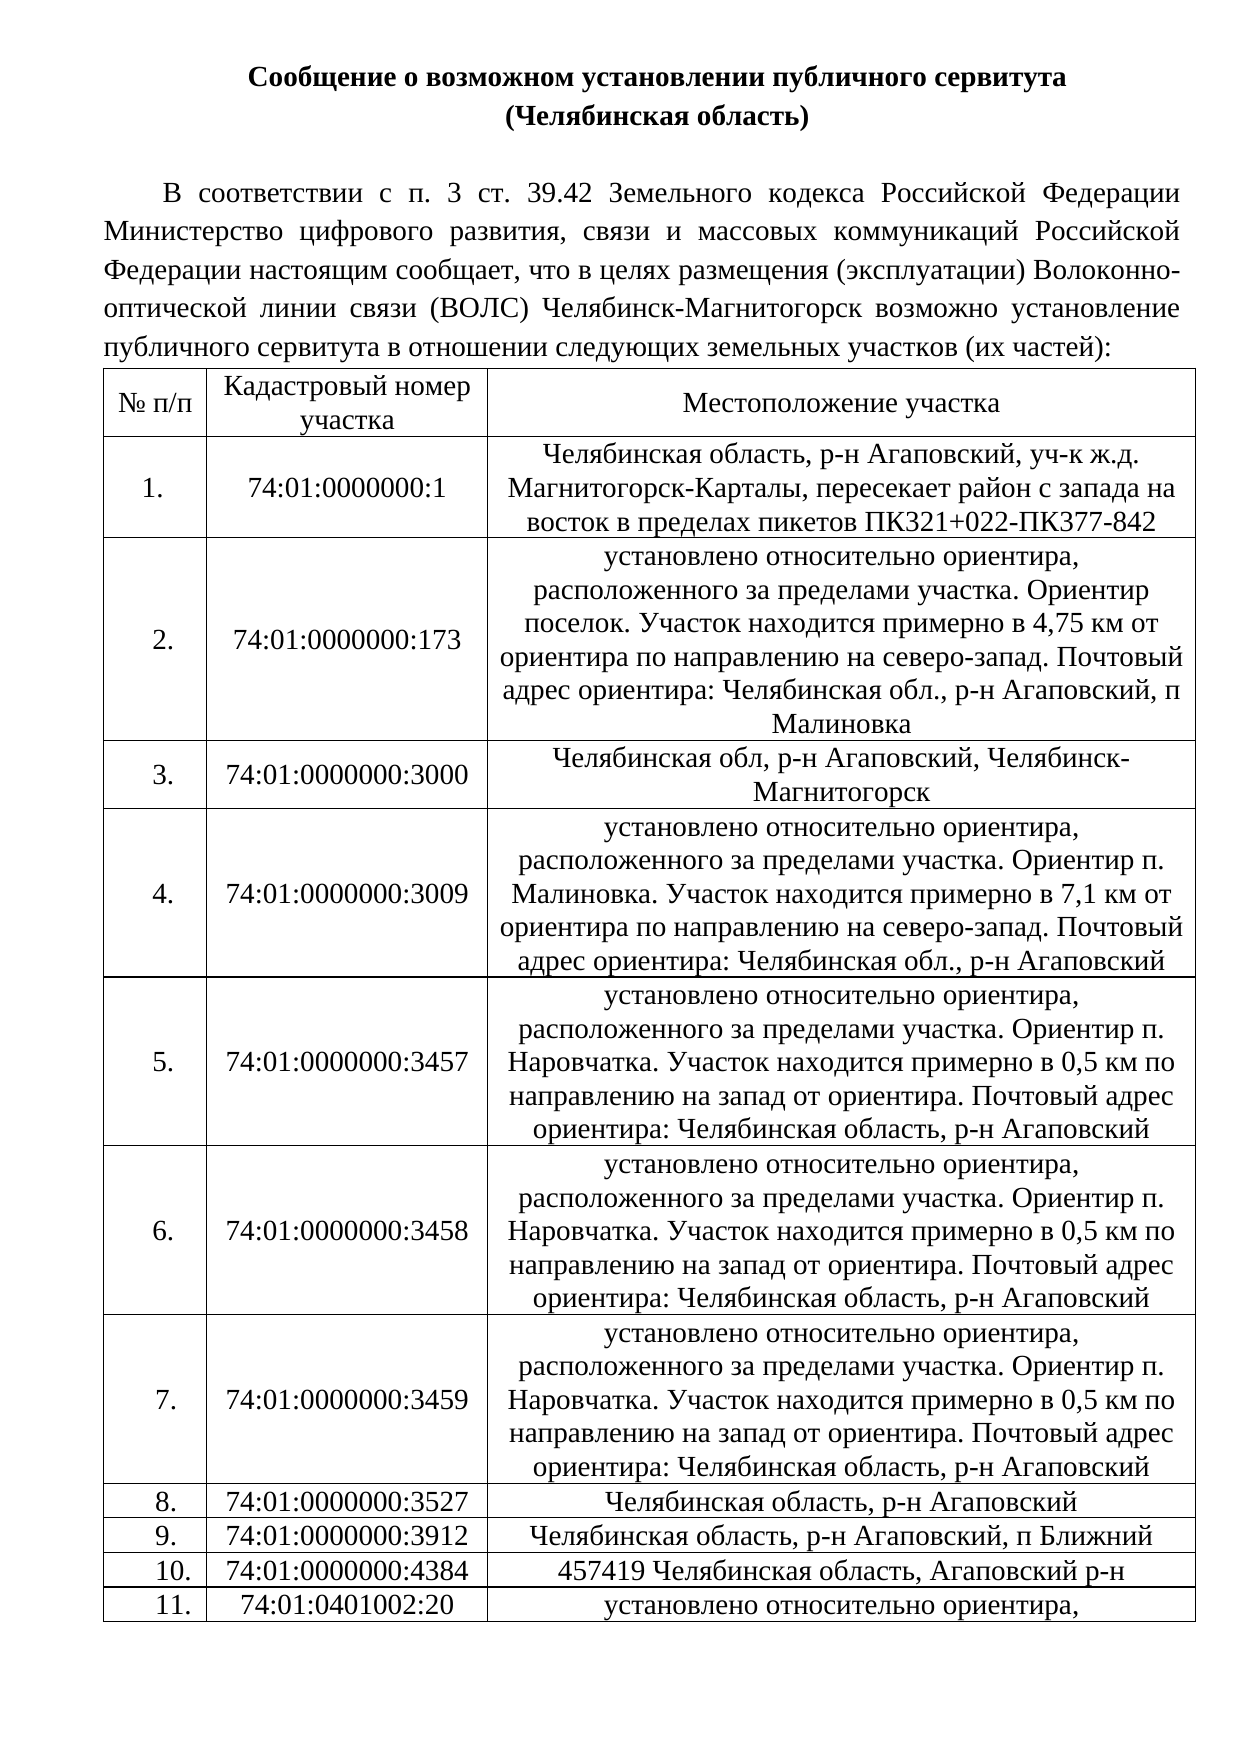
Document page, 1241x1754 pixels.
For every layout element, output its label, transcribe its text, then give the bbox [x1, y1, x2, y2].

table_cell [104, 741, 206, 808]
text (Челябинская область) [148, 98, 1167, 131]
table_header Кадастровый номер участка [207, 369, 487, 436]
table_cell Челябинская область, р-н Агаповский, п Ближний [488, 1518, 1195, 1552]
table_cell 457419 Челябинская область, Агаповский р-н [488, 1553, 1195, 1586]
table_cell [104, 1588, 206, 1621]
table_cell [104, 1315, 206, 1483]
table_cell 74:01:0000000:173 [207, 538, 487, 739]
table_cell [104, 437, 206, 537]
table_header Местоположение участка [488, 369, 1195, 436]
table_cell 74:01:0401002:20 [207, 1588, 487, 1621]
table_cell 74:01:0000000:3459 [207, 1315, 487, 1483]
table_cell [104, 1518, 206, 1552]
table_header № п/п [104, 369, 206, 436]
table_cell 74:01:0000000:3009 [207, 809, 487, 976]
table_cell [104, 1553, 206, 1586]
table_cell Челябинская область, р-н Агаповский [488, 1484, 1195, 1517]
table_cell установлено относительно ориентира, расположенного за пределами участка. Ориентир п. Наровчатка. Участок находится примерно в 0,5 км по направлению на запад от ориентира. Почтовый адрес ориентира: Челябинская область, р-н Агаповский [488, 1315, 1195, 1483]
text Сообщение о возможном установлении публичного сервитута [148, 59, 1167, 93]
table_cell установлено относительно ориентира, расположенного за пределами участка. Ориентир п. Наровчатка. Участок находится примерно в 0,5 км по направлению на запад от ориентира. Почтовый адрес ориентира: Челябинская область, р-н Агаповский [488, 978, 1195, 1145]
table_cell 74:01:0000000:3457 [207, 978, 487, 1145]
table_cell Челябинская область, р-н Агаповский, уч-к ж.д. Магнитогорск-Карталы, пересекает район с запада на восток в пределах пикетов ПК321+022-ПК377-842 [488, 437, 1195, 537]
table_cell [488, 1588, 1195, 1621]
table_cell установлено относительно ориентира, расположенного за пределами участка. Ориентир п. Малиновка. Участок находится примерно в 7,1 км от ориентира по направлению на северо-запад. Почтовый адрес ориентира: Челябинская обл., р-н Агаповский [488, 809, 1195, 976]
table_cell [104, 1484, 206, 1517]
table_cell 74:01:0000000:3458 [207, 1146, 487, 1314]
table_cell [104, 1146, 206, 1314]
table_cell 74:01:0000000:1 [207, 437, 487, 537]
table_cell 74:01:0000000:4384 [207, 1553, 487, 1586]
table_cell 74:01:0000000:3912 [207, 1518, 487, 1552]
table_cell установлено относительно ориентира, расположенного за пределами участка. Ориентир поселок. Участок находится примерно в 4,75 км от ориентира по направлению на северо-запад. Почтовый адрес ориентира: Челябинская обл., р-н Агаповский, п Малиновка [488, 538, 1195, 739]
table_cell [104, 538, 206, 739]
table_cell установлено относительно ориентира, расположенного за пределами участка. Ориентир п. Наровчатка. Участок находится примерно в 0,5 км по направлению на запад от ориентира. Почтовый адрес ориентира: Челябинская область, р-н Агаповский [488, 1146, 1195, 1314]
table_cell [104, 978, 206, 1145]
table_cell 74:01:0000000:3527 [207, 1484, 487, 1517]
table_cell Челябинская обл, р-н Агаповский, Челябинск-Магнитогорск [488, 741, 1195, 808]
text В соответствии с п. 3 ст. 39.42 Земельного кодекса Российской Федерации Министерство цифрового развития, связи и массовых коммуникаций Российской Федерации настоящим сообщает, что в целях размещения (эксплуатации) Волоконно-оптической линии связи (ВОЛС) Челябинск-Магнитогорск возможно установление публичного сервитута в отношении следующих земельных участков (их частей): [103, 175, 1181, 362]
table_cell 74:01:0000000:3000 [207, 741, 487, 808]
table_cell [104, 809, 206, 976]
